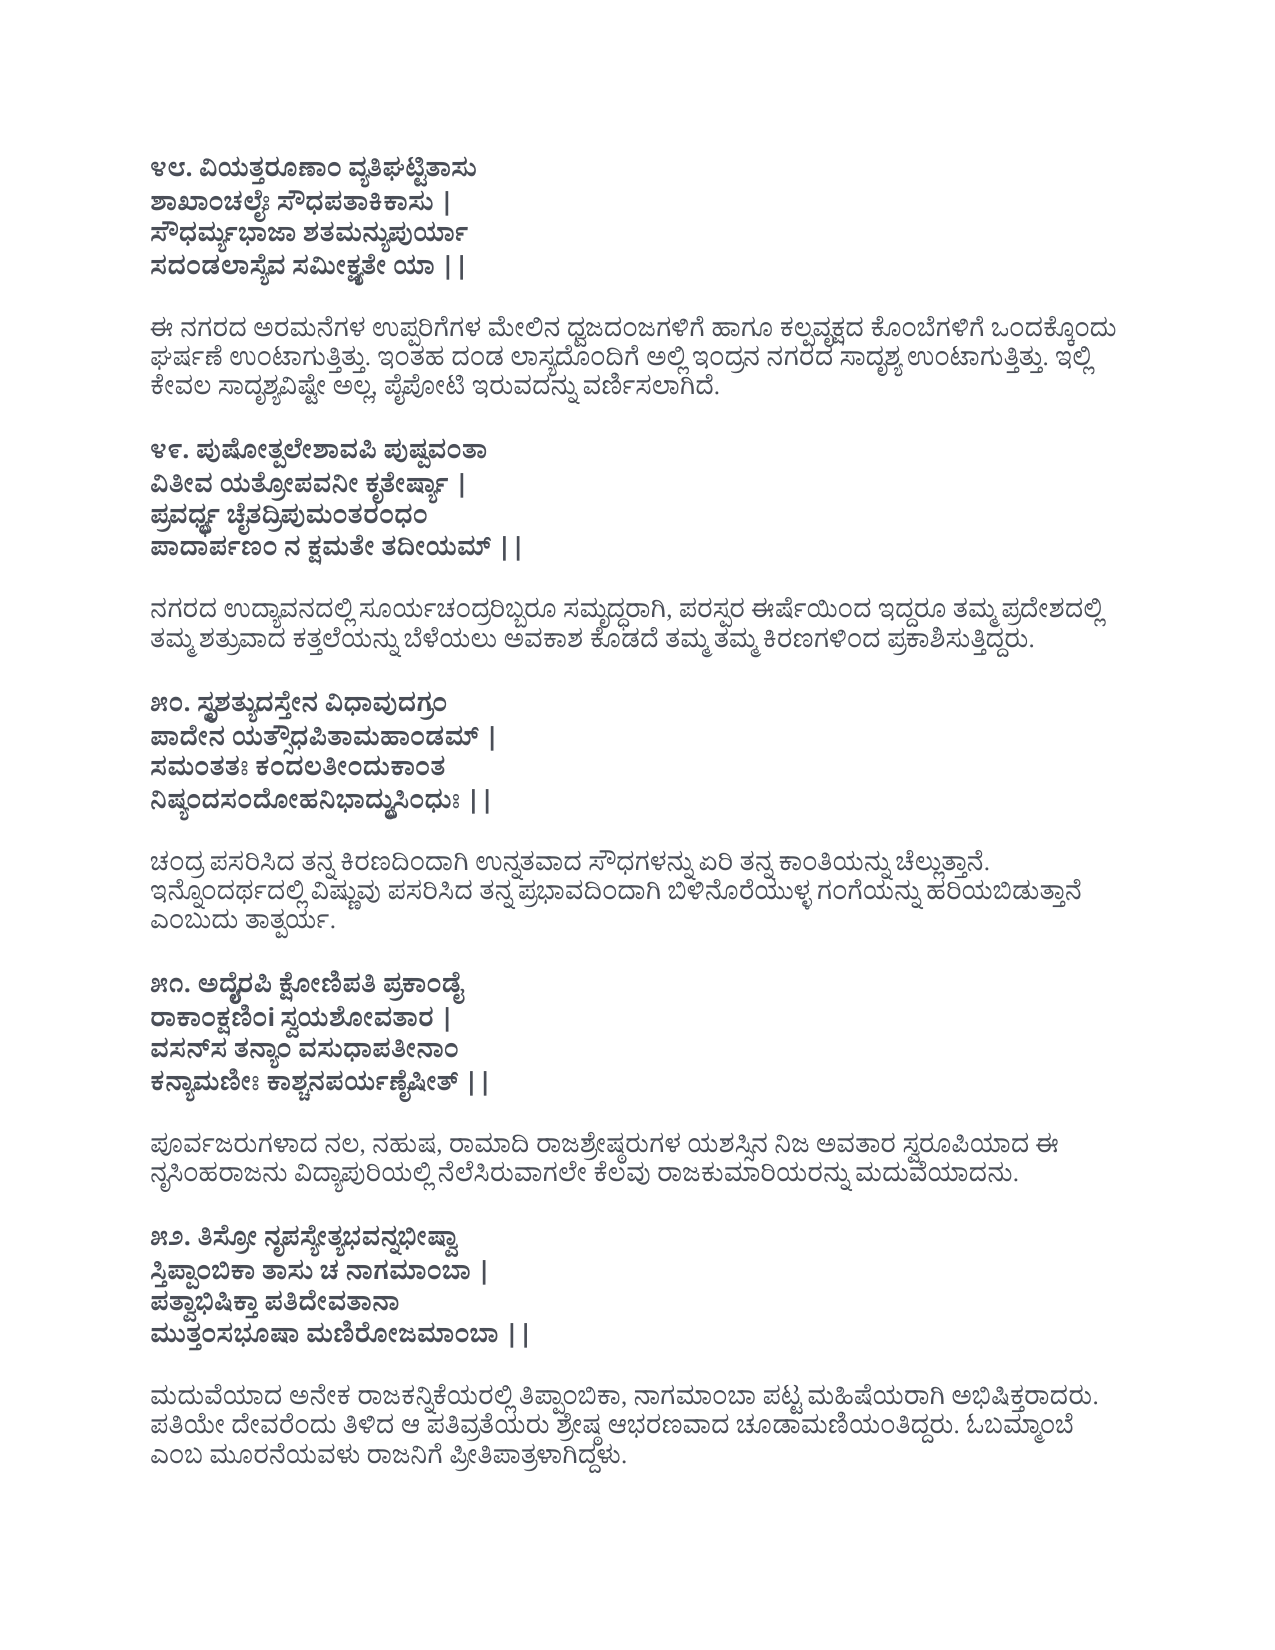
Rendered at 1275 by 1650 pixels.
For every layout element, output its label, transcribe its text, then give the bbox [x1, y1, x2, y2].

text ನಗರದ ಉದ್ಯಾವನದಲ್ಲಿ ಸೂರ್ಯಚಂದ್ರರಿಬ್ಬರೂ ಸಮೃದ್ಧರಾಗಿ, ಪರಸ್ಪರ ಈರ್ಷೆಯಿಂದ ಇದ್ದರೂ ತಮ್ಮ ಪ್ರದೇಶದಲ್ಲಿ ತಮ್ಮ ಶತ್ರುವಾದ ಕತ್ತಲೆಯನ್ನು ಬೆಳೆಯಲು ಅವಕಾಶ ಕೊಡದೆ ತಮ್ಮ ತಮ್ಮ ಕಿರಣಗಳಿಂದ ಪ್ರಕಾಶಿಸುತ್ತಿದ್ದರು. [150, 594, 1125, 653]
text ಈ ನಗರದ ಅರಮನೆಗಳ ಉಪ್ಪರಿಗೆಗಳ ಮೇಲಿನ ಧ್ವಜದಂಜಗಳಿಗೆ ಹಾಗೂ ಕಲ್ಪವೃಕ್ಷದ ಕೊಂಬೆಗಳಿಗೆ ಒಂದಕ್ಕೊಂದು ಘರ್ಷಣೆ ಉಂಟಾಗುತ್ತಿತ್ತು. ಇಂತಹ ದಂಡ ಲಾಸ್ಯದೊಂದಿಗೆ ಅಲ್ಲಿ ಇಂದ್ರನ ನಗರದ ಸಾದೃಶ್ಯ ಉಂಟಾಗುತ್ತಿತ್ತು. ಇಲ್ಲಿ ಕೇವಲ ಸಾದೃಶ್ಯವಿಷ್ಟೇ ಅಲ್ಲ, ಪೈಪೋಟಿ ಇರುವದನ್ನು ವರ್ಣಿಸಲಾಗಿದೆ. [150, 313, 1125, 400]
text ಮದುವೆಯಾದ ಅನೇಕ ರಾಜಕನ್ನಿಕೆಯರಲ್ಲಿ ತಿಪ್ಪಾಂಬಿಕಾ, ನಾಗಮಾಂಬಾ ಪಟ್ಟ ಮಹಿಷೆಯರಾಗಿ ಅಭಿಷಿಕ್ತರಾದರು. ಪತಿಯೇ ದೇವರೆಂದು ತಿಳಿದ ಆ ಪತಿವ್ರತೆಯರು ಶ್ರೇಷ್ಠ ಆಭರಣವಾದ ಚೂಡಾಮಣಿಯಂತಿದ್ದರು. ಓಬಮ್ಮಾಂಬೆ ಎಂಬ ಮೂರನೆಯವಳು ರಾಜನಿಗೆ ಪ್ರೀತಿಪಾತ್ರಳಾಗಿದ್ದಳು. [150, 1381, 1125, 1469]
text ೫೨. ತಿಸ್ರೋ ನೃಪಸ್ಯೇತ್ಯಭವನ್ನಭೀಷ್ವಾ ಸ್ತಿಪ್ಪಾಂಬಿಕಾ ತಾಸು ಚ ನಾಗಮಾಂಬಾ | ಪತ್ವಾಭಿಷಿಕ್ತಾ ಪತಿದೇವತಾನಾ ಮುತ್ತಂಸಭೂಷಾ ಮಣಿರೋಜಮಾಂಬಾ || [150, 1218, 1125, 1350]
text ಪೂರ್ವಜರುಗಳಾದ ನಲ, ನಹುಷ, ರಾಮಾದಿ ರಾಜಶ್ರೇಷ್ಠರುಗಳ ಯಶಸ್ಸಿನ ನಿಜ ಅವತಾರ ಸ್ವರೂಪಿಯಾದ ಈ ನೃಸಿಂಹರಾಜನು ವಿದ್ಯಾಪುರಿಯಲ್ಲಿ ನೆಲೆಸಿರುವಾಗಲೇ ಕೆಲವು ರಾಜಕುಮಾರಿಯರನ್ನು ಮದುವೆಯಾದನು. [150, 1129, 1125, 1187]
text ೫೦. ಸ್ಪೃಶತ್ಯುದಸ್ತೇನ ವಿಧಾವುದಗ್ರಂ ಪಾದೇನ ಯತ್ಸೌಧಪಿತಾಮಹಾಂಡಮ್ | ಸಮಂತತಃ ಕಂದಲತೀಂದುಕಾಂತ ನಿಷ್ಯಂದಸಂದೋಹನಿಭಾದ್ದ್ಯುಸಿಂಧುಃ || [150, 684, 1125, 816]
text ೪೯. ಪುಷೋತ್ಪಲೇಶಾವಪಿ ಪುಷ್ಪವಂತಾ ವಿತೀವ ಯತ್ರೋಪವನೀ ಕೃತೇರ್ಷ್ಯಾ | ಪ್ರವರ್ಧ್ಧ್ಯ ಚೈತದ್ರಿಪುಮಂತರಂಧಂ ಪಾದಾರ್ಪಣಂ ನ ಕ್ಷಮತೇ ತದೀಯಮ್ || [150, 432, 1125, 563]
text ಚಂದ್ರ ಪಸರಿಸಿದ ತನ್ನ ಕಿರಣದಿಂದಾಗಿ ಉನ್ನತವಾದ ಸೌಧಗಳನ್ನು ಏರಿ ತನ್ನ ಕಾಂತಿಯನ್ನು ಚೆಲ್ಲುತ್ತಾನೆ. ಇನ್ನೊಂದರ್ಥದಲ್ಲಿ ವಿಷ್ಣುವು ಪಸರಿಸಿದ ತನ್ನ ಪ್ರಭಾವದಿಂದಾಗಿ ಬಿಳಿನೊರೆಯುಳ್ಳ ಗಂಗೆಯನ್ನು ಹರಿಯಬಿಡುತ್ತಾನೆ ಎಂಬುದು ತಾತ್ಪರ್ಯ. [150, 847, 1125, 935]
text ೪೮. ವಿಯತ್ತರೂಣಾಂ ವ್ಯತಿಘಟ್ಟಿತಾಸು ಶಾಖಾಂಚಲೈಃ ಸೌಧಪತಾಕಿಕಾಸು | ಸೌಧರ್ಮ್ಯಭಾಜಾ ಶತಮನ್ಯುಪುರ್ಯಾ ಸದಂಡಲಾಸ್ಯೆವ ಸಮೀಕ್ಷ್ಯತೇ ಯಾ || [150, 150, 1125, 281]
text ೫೧. ಅದ್ಯೈರಪಿ ಕ್ಷೋಣಿಪತಿ ಪ್ರಕಾಂಡೈ ರಾಕಾಂಕ್ಷಣಿಂiಸ್ವಯಶೋವತಾರ | ವಸನ್‌ಸ ತನ್ಯಾಂ ವಸುಧಾಪತೀನಾಂ ಕನ್ಯಾಮಣೀಃ ಕಾಶ್ಚನಪರ್ಯಣೈಷೀತ್ || [150, 966, 1125, 1097]
